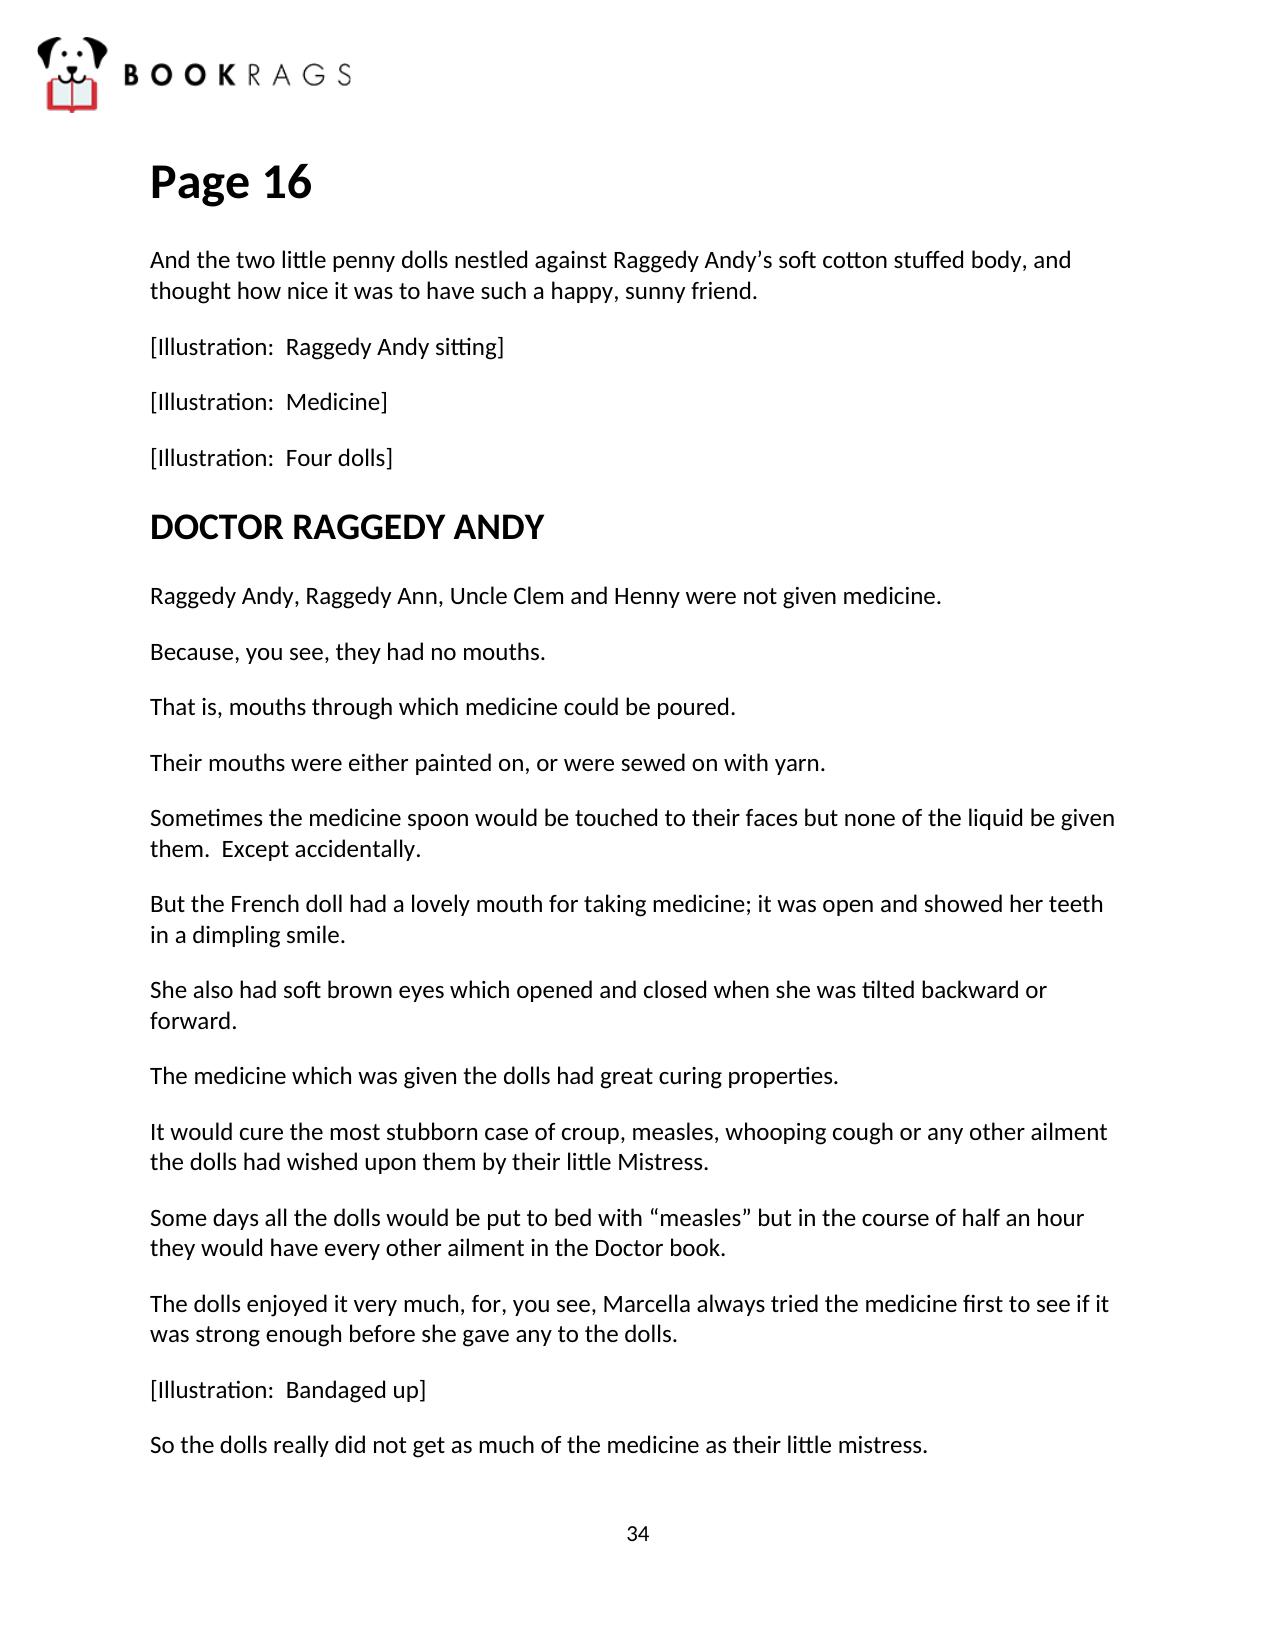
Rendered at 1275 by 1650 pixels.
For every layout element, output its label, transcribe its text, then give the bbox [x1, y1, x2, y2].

text The medicine which was given the dolls had great curing properties. [150, 1061, 1125, 1091]
picture [37, 37, 351, 113]
text It would cure the most stubborn case of croup, measles, whooping cough or any other ailment the dolls had wished upon them by their little Mistress. [150, 1116, 1125, 1177]
text Page 16 [150, 150, 1125, 211]
text DOCTOR RAGGEDY ANDY [150, 503, 1125, 549]
text Some days all the dolls would be put to bed with “measles” but in the course of half an hour they would have every other ailment in the Doctor book. [150, 1202, 1125, 1263]
text The dolls enjoyed it very much, for, you see, Marcella always tried the medicine first to see if it was strong enough before she gave any to the dolls. [150, 1288, 1125, 1349]
text Because, you see, they had no mouths. [150, 636, 1125, 666]
text [Illustration: Medicine] [150, 386, 1125, 417]
text Sometimes the medicine spoon would be touched to their faces but none of the liquid be given them. Except accidentally. [150, 802, 1125, 863]
text [Illustration: Four dolls] [150, 442, 1125, 472]
text Raggedy Andy, Raggedy Ann, Uncle Clem and Henny were not given medicine. [150, 580, 1125, 611]
text [Illustration: Bandaged up] [150, 1374, 1125, 1405]
text So the dolls really did not get as much of the medicine as their little mistress. [150, 1430, 1125, 1460]
text She also had soft brown eyes which opened and closed when she was tilted backward or forward. [150, 974, 1125, 1036]
text [Illustration: Raggedy Andy sitting] [150, 331, 1125, 361]
text Their mouths were either painted on, or were sewed on with yarn. [150, 747, 1125, 777]
text And the two little penny dolls nestled against Raggedy Andy’s soft cotton stuffed body, and thought how nice it was to have such a happy, sunny friend. [150, 244, 1125, 306]
text That is, mouths through which medicine could be poured. [150, 691, 1125, 722]
text But the French doll had a lovely mouth for taking medicine; it was open and showed her teeth in a dimpling smile. [150, 888, 1125, 949]
